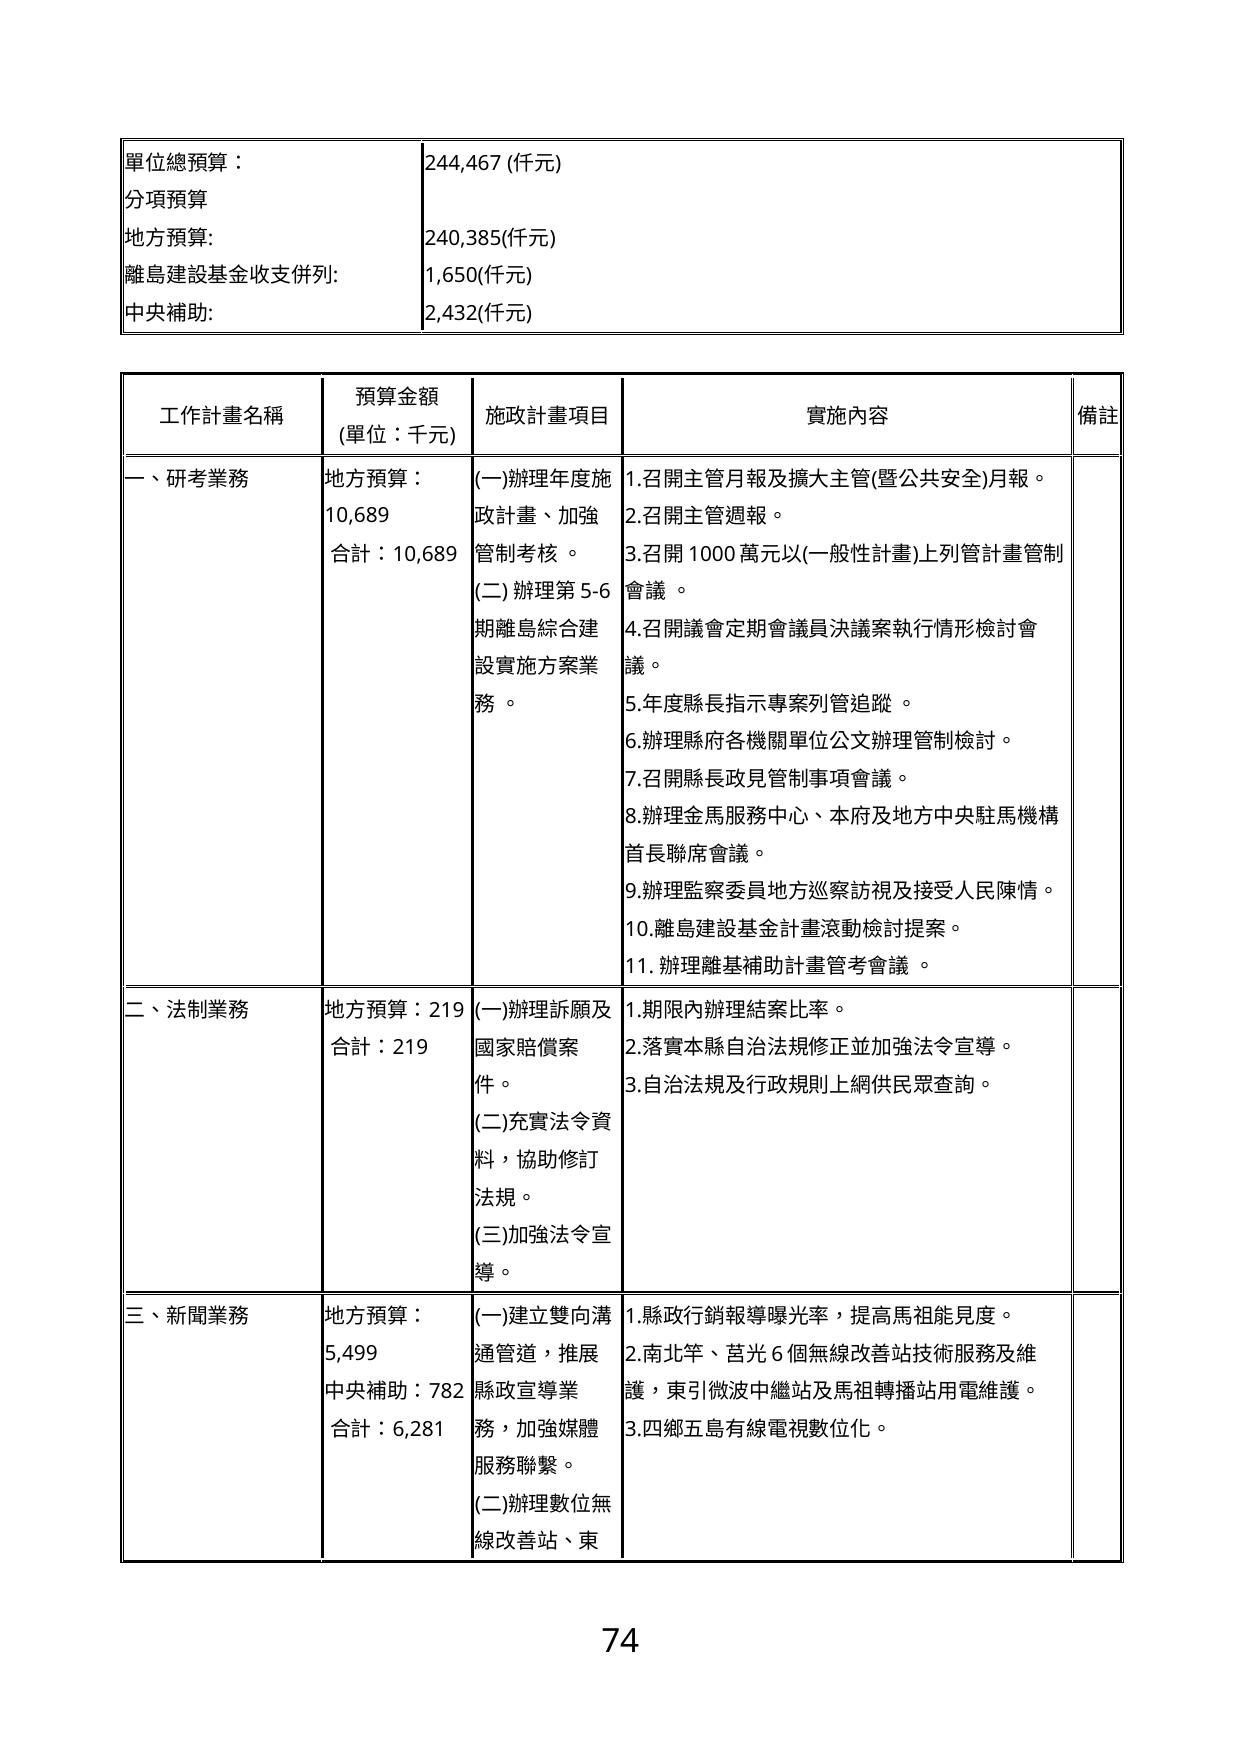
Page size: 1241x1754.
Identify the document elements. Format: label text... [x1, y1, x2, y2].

table_cell 貳、年度重要施政計畫及預算 [118, 136, 1122, 1565]
